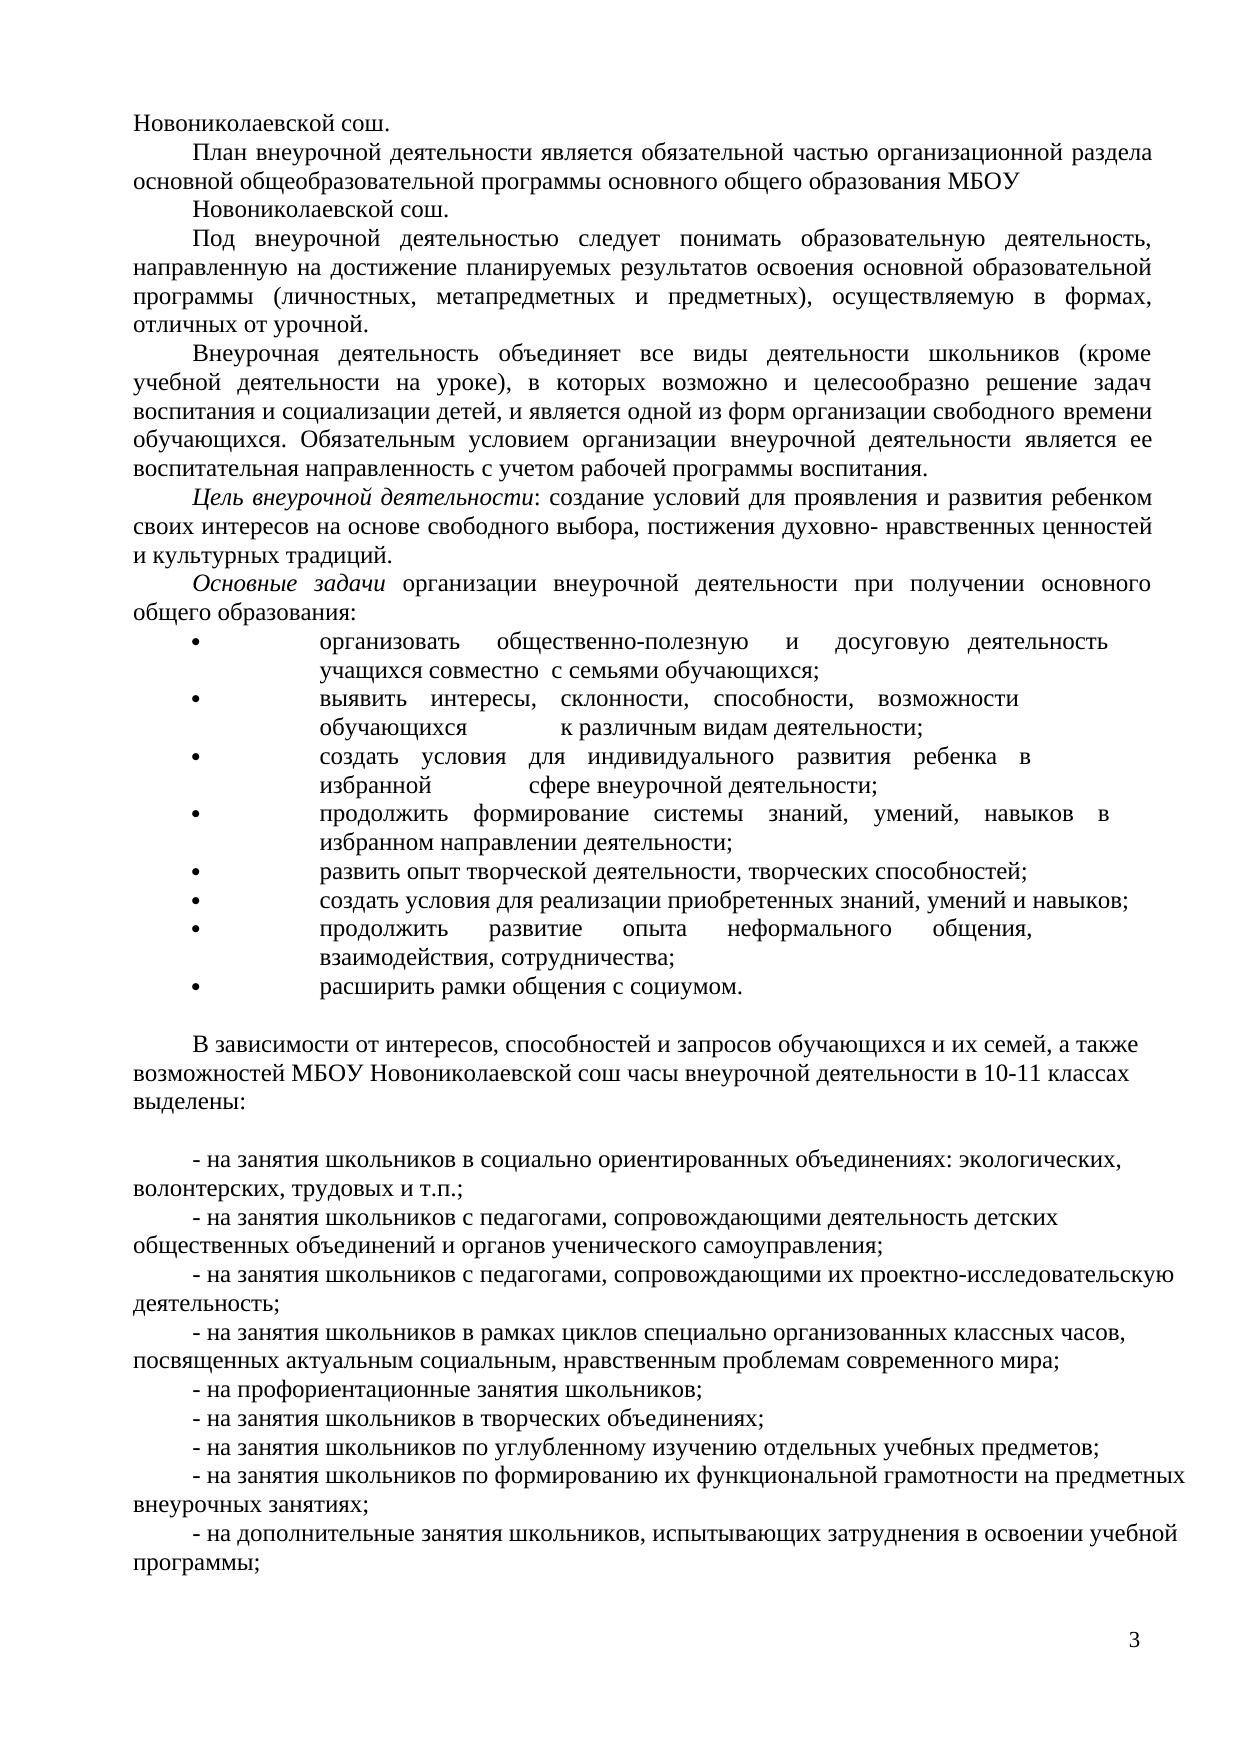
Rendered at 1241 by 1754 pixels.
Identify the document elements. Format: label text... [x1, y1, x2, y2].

text - на занятия школьников в творческих объединениях; [133, 1403, 1196, 1432]
text - на дополнительные занятия школьников, испытывающих затруднения в освоении учебной программы; [133, 1518, 1196, 1576]
list развить опыт творческой деятельности, творческих способностей; [133, 856, 1196, 885]
list выявить интересы, склонности, способности, возможности обучающихся к различным видам деятельности; [133, 683, 1152, 741]
list расширить рамки общения с социумом. [133, 971, 1196, 1000]
text Основные задачи организации внеурочной деятельности при получении основного общего образования: [133, 568, 1152, 626]
list продолжить развитие опыта неформального общения, взаимодействия, сотрудничества; [133, 913, 1152, 971]
text - на занятия школьников в рамках циклов специально организованных классных часов, посвященных актуальным социальным, нравственным проблемам современного мира; [133, 1317, 1196, 1374]
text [133, 108, 1152, 137]
list создать условия для индивидуального развития ребенка в избранной сфере внеурочной деятельности; [133, 741, 1152, 798]
list организовать общественно-полезную и досуговую деятельность учащихся совместно с семьями обучающихся; [133, 626, 1151, 683]
list продолжить формирование системы знаний, умений, навыков в избранном направлении деятельности; [133, 798, 1152, 856]
text План внеурочной деятельности является обязательной частью организационной раздела основной общеобразовательной программы основного общего образования МБОУ [133, 137, 1152, 194]
text - на профориентационные занятия школьников; [133, 1374, 1196, 1403]
text Внеурочная деятельность объединяет все виды деятельности школьников (кроме учебной деятельности на уроке), в которых возможно и целесообразно решение задач воспитания и социализации детей, и является одной из форм организации свободного времени обучающихся. Обязательным условием организации внеурочной деятельности является ее воспитательная направленность с учетом рабочей программы воспитания. [133, 338, 1152, 482]
text - на занятия школьников по формированию их функциональной грамотности на предметных внеурочных занятиях; [133, 1461, 1196, 1518]
text - на занятия школьников по углубленному изучению отдельных учебных предметов; [133, 1432, 1196, 1461]
text В зависимости от интересов, способностей и запросов обучающихся и их семей, а также возможностей МБОУ Новониколаевской сош часы внеурочной деятельности в 10-11 классах выделены: [133, 1029, 1196, 1115]
text - на занятия школьников с педагогами, сопровождающими их проектно-исследовательскую деятельность; [133, 1259, 1196, 1317]
list создать условия для реализации приобретенных знаний, умений и навыков; [133, 885, 1196, 913]
text Под внеурочной деятельностью следует понимать образовательную деятельность, направленную на достижение планируемых результатов освоения основной образовательной программы (личностных, метапредметных и предметных), осуществляемую в формах, отличных от урочной. [133, 223, 1152, 338]
text - на занятия школьников с педагогами, сопровождающими деятельность детских общественных объединений и органов ученического самоуправления; [133, 1202, 1196, 1259]
text Новониколаевской сош. [133, 194, 1196, 223]
text Цель внеурочной деятельности: создание условий для проявления и развития ребенком своих интересов на основе свободного выбора, постижения духовно- нравственных ценностей и культурных традиций. [133, 482, 1152, 568]
text - на занятия школьников в социально ориентированных объединениях: экологических, волонтерских, трудовых и т.п.; [133, 1144, 1196, 1202]
